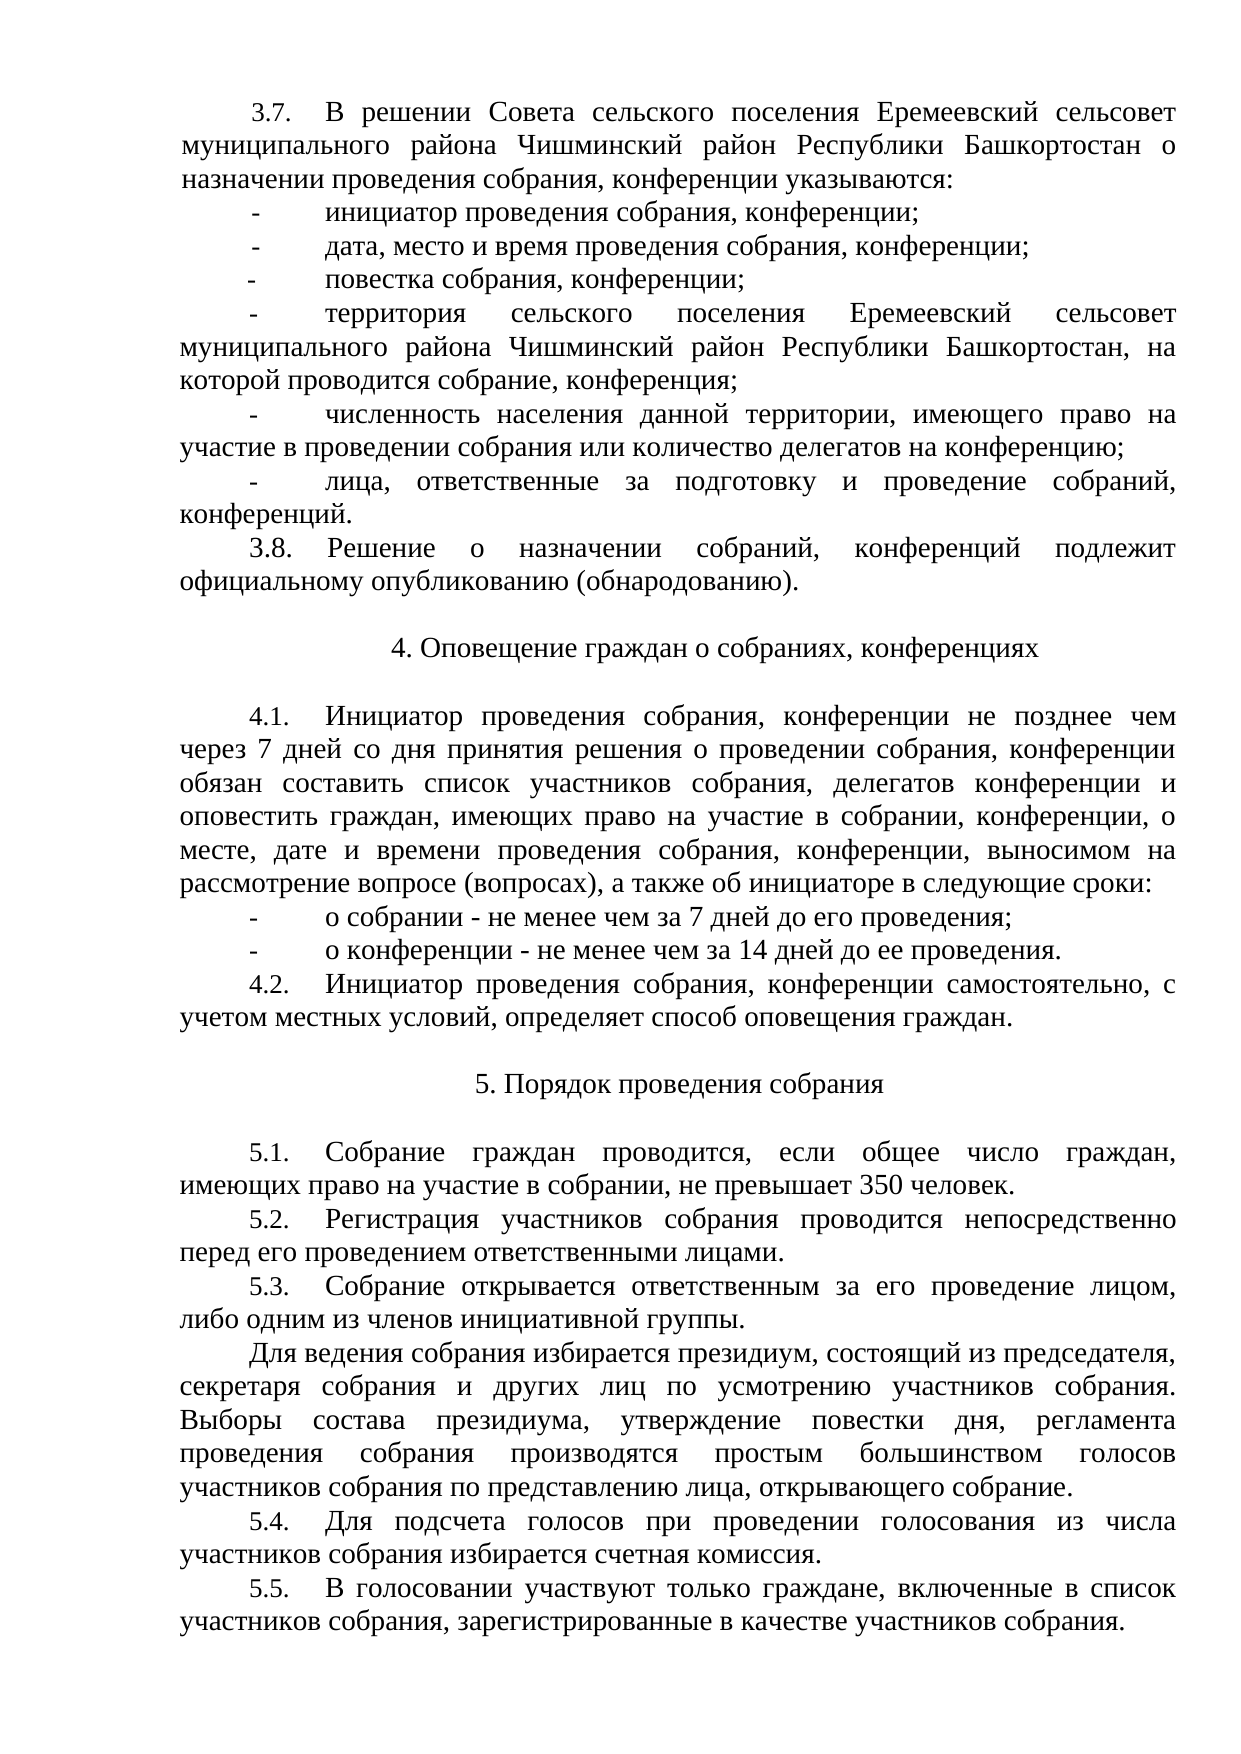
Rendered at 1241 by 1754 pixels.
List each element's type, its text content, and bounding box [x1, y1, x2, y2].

text Для ведения собрания избирается президиум, состоящий из председателя, секретаря собрания и других лиц по усмотрению участников собрания. Выборы состава президиума, утверждение повестки дня, регламента проведения собрания производятся простым большинством голосов участников собрания по представлению лица, открывающего собрание. [179, 1335, 1177, 1503]
list Собрание открывается ответственным за его проведение лицом, либо одним из членов инициативной группы. [179, 1268, 1177, 1335]
list Собрание граждан проводится, если общее число граждан, имеющих право на участие в собрании, не превышает 350 человек. [179, 1134, 1177, 1201]
list лица, ответственные за подготовку и проведение собраний, конференций. [179, 463, 1177, 530]
list дата, место и время проведения собрания, конференции; [177, 228, 1181, 262]
list Регистрация участников собрания проводится непосредственно перед его проведением ответственными лицами. [179, 1201, 1177, 1268]
list Для подсчета голосов при проведении голосования из числа участников собрания избирается счетная комиссия. [179, 1503, 1177, 1570]
list о конференции - не менее чем за 14 дней до ее проведения. [249, 932, 1181, 966]
list территория сельского поселения Еремеевский сельсовет муниципального района Чишминский район Республики Башкортостан, на которой проводится собрание, конференция; [179, 295, 1177, 396]
list В голосовании участвуют только граждане, включенные в список участников собрания, зарегистрированные в качестве участников собрания. [179, 1570, 1177, 1637]
text 3.8. Решение о назначении собраний, конференций подлежит официальному опубликованию (обнародованию). [179, 530, 1177, 597]
list инициатор проведения собрания, конференции; [177, 194, 1181, 228]
text 4. Оповещение граждан о собраниях, конференциях [179, 631, 1181, 664]
list Инициатор проведения собрания, конференции не позднее чем через 7 дней со дня принятия решения о проведении собрания, конференции обязан составить список участников собрания, делегатов конференции и оповестить граждан, имеющих право на участие в собрании, конференции, о месте, дате и времени проведения собрания, конференции, выносимом на рассмотрение вопросе (вопросах), а также об инициаторе в следующие сроки: [179, 698, 1177, 899]
text 5. Порядок проведения собрания [177, 1067, 1181, 1100]
list Инициатор проведения собрания, конференции самостоятельно, с учетом местных условий, определяет способ оповещения граждан. [179, 966, 1177, 1033]
list численность населения данной территории, имеющего право на участие в проведении собрания или количество делегатов на конференцию; [179, 396, 1177, 463]
list о собрании - не менее чем за 7 дней до его проведения; [179, 899, 1181, 932]
list повестка собрания, конференции; [177, 262, 1181, 295]
list В решении Совета сельского поселения Еремеевский сельсовет муниципального района Чишминский район Республики Башкортостан о назначении проведения собрания, конференции указываются: [181, 94, 1177, 194]
